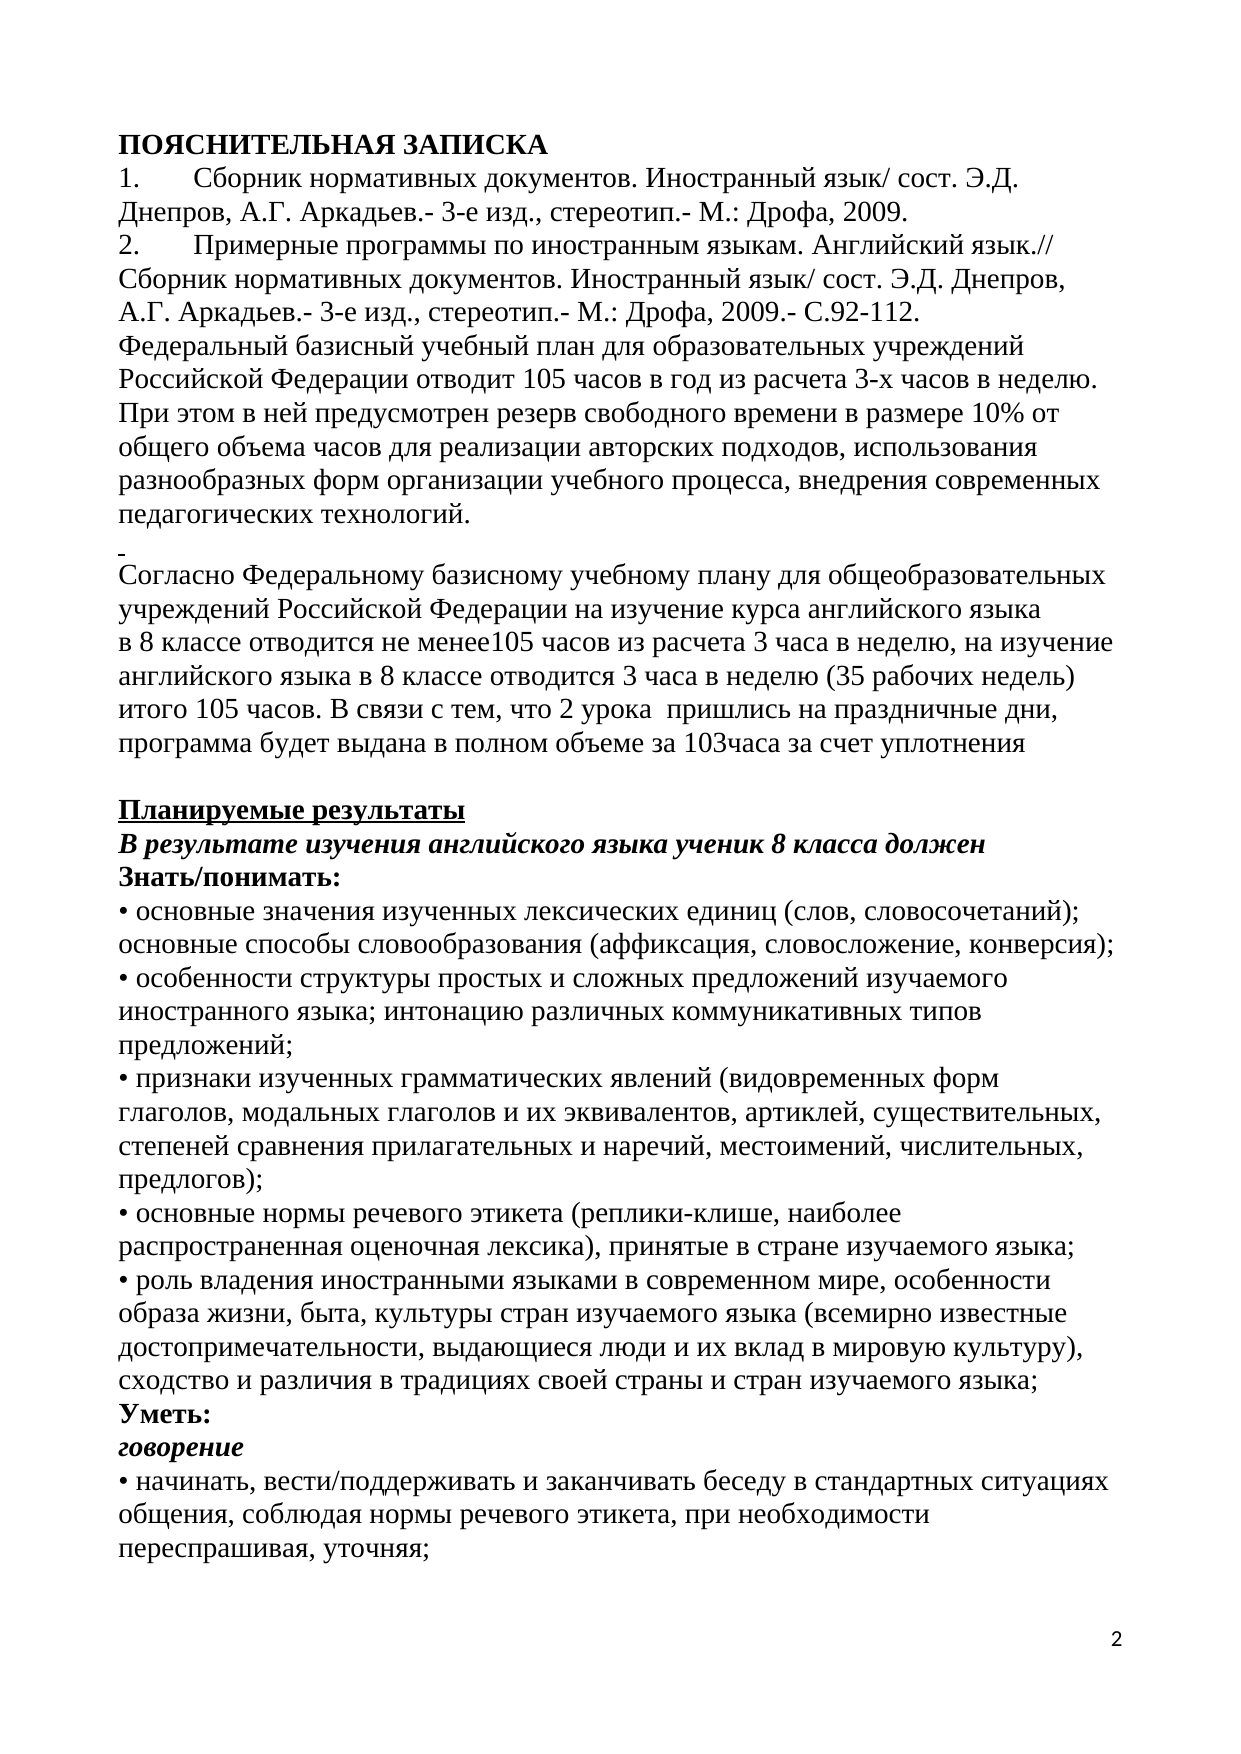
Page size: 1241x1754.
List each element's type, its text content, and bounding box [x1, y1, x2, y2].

subtitle Федеральный базисный учебный план для образовательных учреждений Российской Федерации отводит 105 часов в год из расчета 3-х часов в неделю. При этом в ней предусмотрен резерв свободного времени в размере 10% от общего объема часов для реализации авторских подходов, использования разнообразных форм организации учебного процесса, внедрения современных педагогических технологий. [118, 328, 1122, 529]
list Сборник нормативных документов. Иностранный язык/ сост. Э.Д. Днепров, А.Г. Аркадьев.- 3-е изд., стереотип.- М.: Дрофа, 2009. [118, 160, 1122, 227]
text Знать/понимать: [118, 859, 1122, 893]
text • особенности структуры простых и сложных предложений изучаемого иностранного языка; интонацию различных коммуникативных типов предложений; [118, 960, 1122, 1061]
text В результате изучения английского языка ученик 8 класса должен [118, 826, 1122, 859]
text • роль владения иностранными языками в современном мире, особенности образа жизни, быта, культуры стран изучаемого языка (всемирно известные достопримечательности, выдающиеся люди и их вклад в мировую культуру), сходство и различия в традициях своей страны и стран изучаемого языка; [118, 1262, 1122, 1396]
text • начинать, вести/поддерживать и заканчивать беседу в стандартных ситуациях общения, соблюдая нормы речевого этикета, при необходимости переспрашивая, уточняя; [118, 1463, 1122, 1564]
text • основные нормы речевого этикета (реплики-клише, наиболее распространенная оценочная лексика), принятые в стране изучаемого языка; [118, 1195, 1122, 1262]
text • основные значения изученных лексических единиц (слов, словосочетаний); основные способы словообразования (аффиксация, словосложение, конверсия); [118, 893, 1122, 960]
list Примерные программы по иностранным языкам. Английский язык.// Сборник нормативных документов. Иностранный язык/ сост. Э.Д. Днепров, А.Г. Аркадьев.- 3-е изд., стереотип.- М.: Дрофа, 2009.- С.92-112. [118, 227, 1122, 328]
text • признаки изученных грамматических явлений (видовременных форм глаголов, модальных глаголов и их эквивалентов, артиклей, существительных, степеней сравнения прилагательных и наречий, местоимений, числительных, предлогов); [118, 1061, 1122, 1195]
text говорение [118, 1429, 1122, 1463]
text Планируемые результаты [118, 792, 1122, 826]
text ПОЯСНИТЕЛЬНАЯ ЗАПИСКА [118, 127, 1122, 160]
text Согласно Федеральному базисному учебному плану для общеобразовательных учреждений Российской Федерации на изучение курса английского языка в 8 классе отводится не менее105 часов из расчета 3 часа в неделю, на изучение английского языка в 8 классе отводится 3 часa в неделю (35 рабочих недель) итого 105 часов. В связи с тем, что 2 урока пришлись на праздничные дни, программа будет выдана в полном объеме за 103часа за счет уплотнения [118, 557, 1122, 759]
text Уметь: [118, 1396, 1122, 1429]
